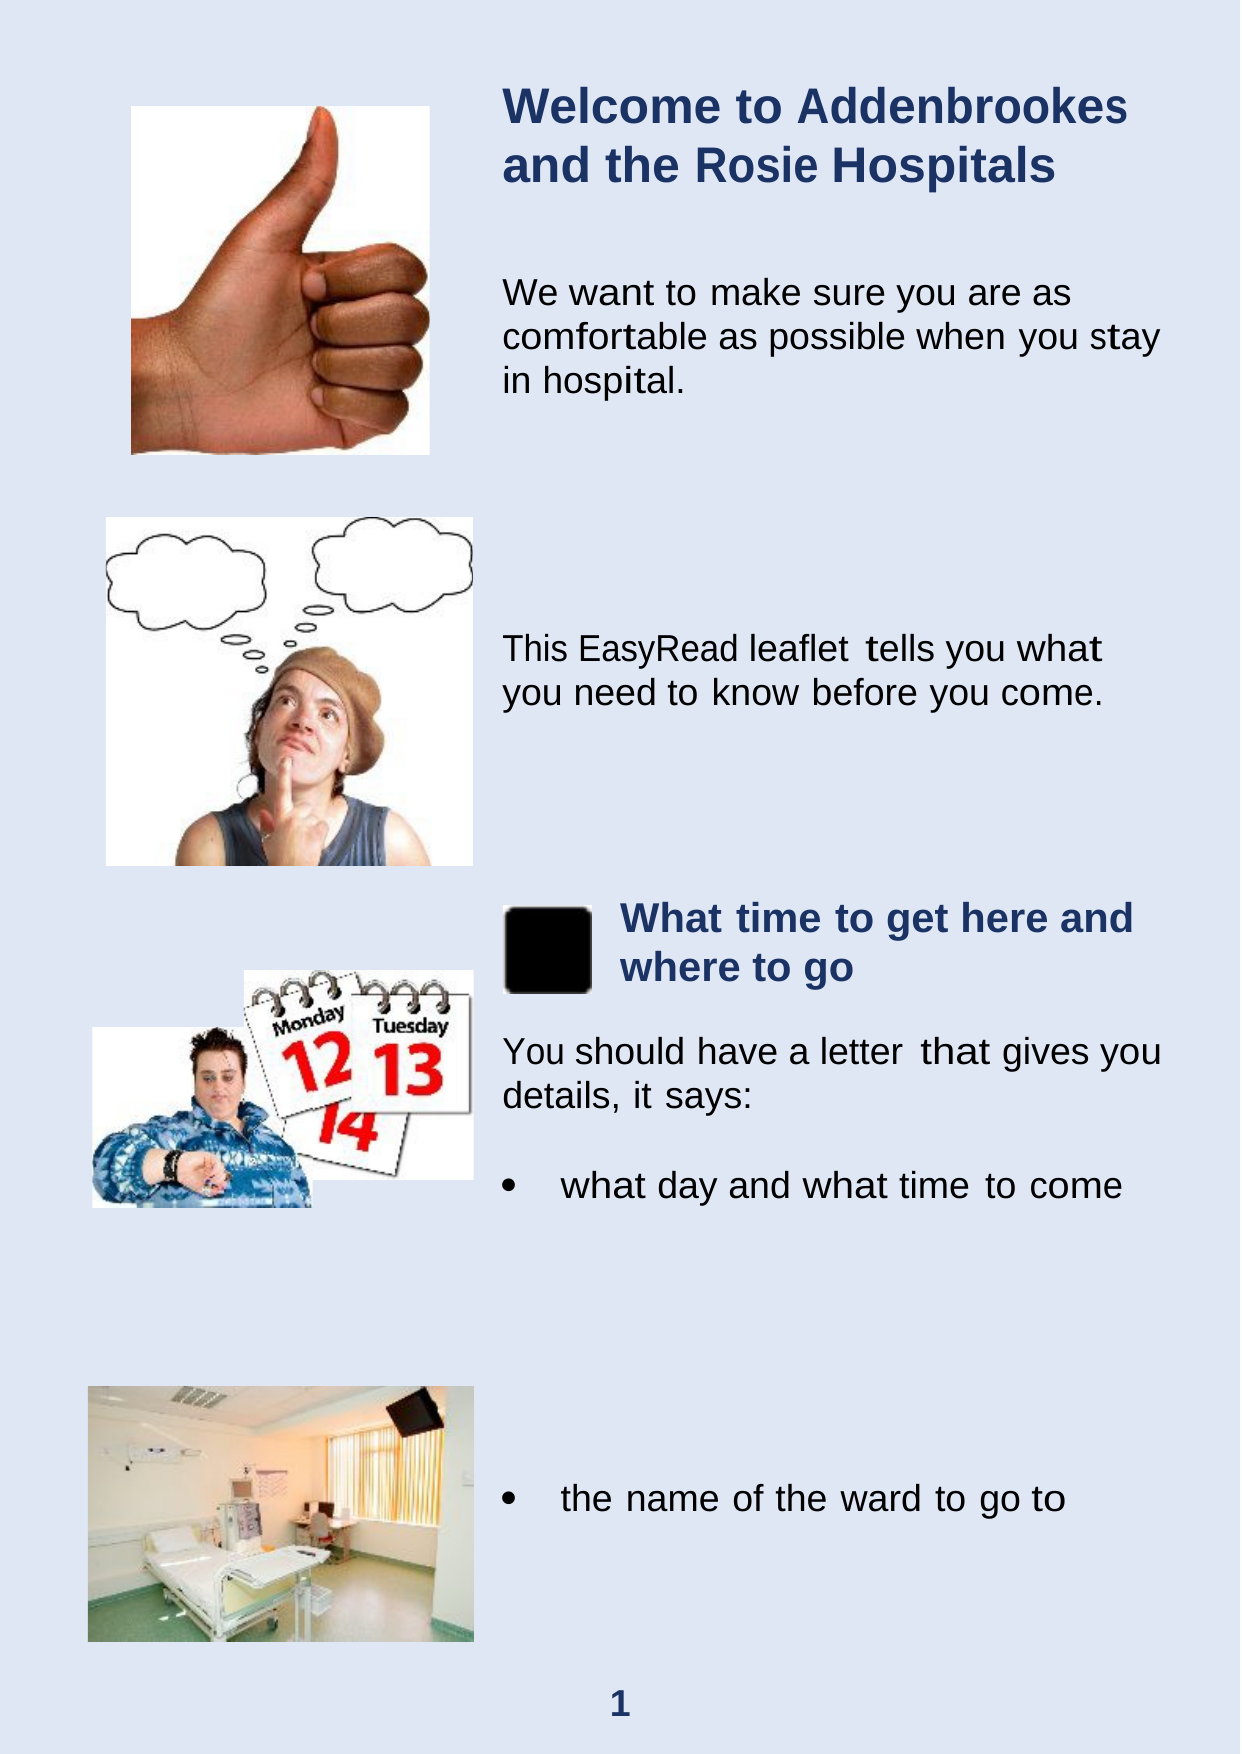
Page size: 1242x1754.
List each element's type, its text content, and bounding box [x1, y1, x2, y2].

text What time to get here and where to go [620, 893, 1143, 990]
text This EasyRead leaflet tells you what you need to know before you come. [502, 626, 1113, 713]
text Welcome to Addenbrookes and the Rosie Hospitals [502, 76, 1135, 193]
picture [92, 970, 474, 1208]
picture [502, 905, 592, 994]
text We want to make sure you are as comfortable as possible when you stay in hospital. [502, 270, 1167, 402]
text You should have a letter that gives you details, it says: [502, 1029, 1164, 1117]
picture [105, 517, 473, 866]
picture [131, 106, 430, 455]
text  the name of the ward to go to [502, 1476, 1171, 1519]
text  what day and what time to come [502, 1163, 1171, 1207]
picture [87, 1386, 474, 1642]
